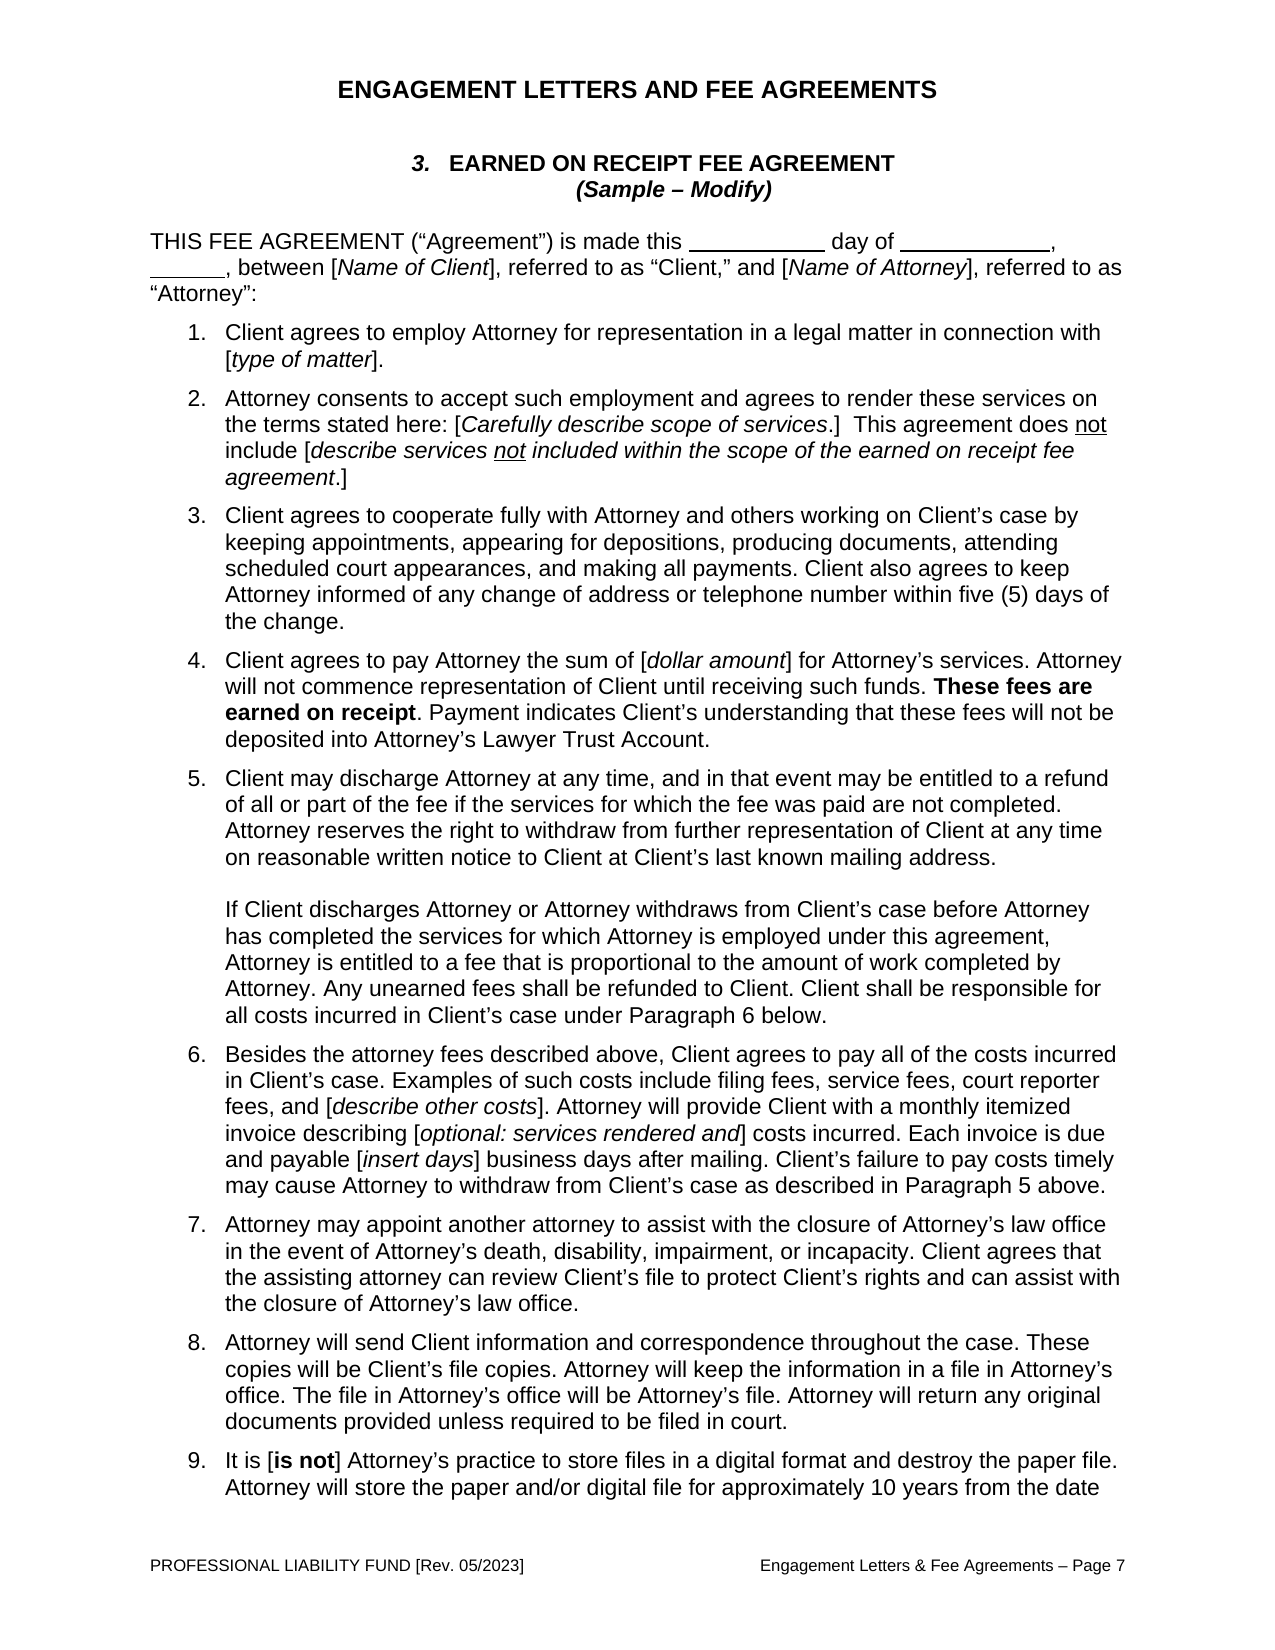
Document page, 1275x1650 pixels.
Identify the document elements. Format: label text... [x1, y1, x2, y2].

list Client agrees to cooperate fully with Attorney and others working on Client’s case by keeping appointments, appearing for depositions, producing documents, attending scheduled court appearances, and making all payments. Client also agrees to keep Attorney informed of any change of address or telephone number within five (5) days of the change. [187, 502, 1125, 634]
list Attorney consents to accept such employment and agrees to render these services on the terms stated here: [Carefully describe scope of services.] This agreement does not include [describe services not included within the scope of the earned on receipt fee agreement.] [187, 384, 1125, 490]
list Client agrees to pay Attorney the sum of [dollar amount] for Attorney’s services. Attorney will not commence representation of Client until receiving such funds. These fees are earned on receipt. Payment indicates Client’s understanding that these fees will not be deposited into Attorney’s Lawyer Trust Account. [187, 647, 1125, 752]
list Client agrees to employ Attorney for representation in a legal matter in connection with [type of matter]. [187, 319, 1125, 372]
text THIS FEE AGREEMENT (“Agreement”) is made this day of , , between [Name of Client], referred to as “Client,” and [Name of Attorney], referred to as “Attorney”: [150, 228, 1125, 307]
list Attorney may appoint another attorney to assist with the closure of Attorney’s law office in the event of Attorney’s death, disability, impairment, or incapacity. Client agrees that the assisting attorney can review Client’s file to protect Client’s rights and can assist with the closure of Attorney’s law office. [187, 1211, 1125, 1317]
list Client may discharge Attorney at any time, and in that event may be entitled to a refund of all or part of the fee if the services for which the fee was paid are not completed. Attorney reserves the right to withdraw from further representation of Client at any time on reasonable written notice to Client at Client’s last known mailing address. If Client discharges Attorney or Attorney withdraws from Client’s case before Attorney has completed the services for which Attorney is employed under this agreement, Attorney is entitled to a fee that is proportional to the amount of work completed by Attorney. Any unearned fees shall be refunded to Client. Client shall be responsible for all costs incurred in Client’s case under Paragraph 6 below. [187, 764, 1125, 1028]
subtitle Earned On Receipt Fee AGREEMENT (Sample – Modify) [187, 150, 1125, 203]
list Attorney will send Client information and correspondence throughout the case. These copies will be Client’s file copies. Attorney will keep the information in a file in Attorney’s office. The file in Attorney’s office will be Attorney’s file. Attorney will return any original documents provided unless required to be filed in court. [187, 1329, 1125, 1434]
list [187, 1447, 1125, 1500]
list Besides the attorney fees described above, Client agrees to pay all of the costs incurred in Client’s case. Examples of such costs include filing fees, service fees, court reporter fees, and [describe other costs]. Attorney will provide Client with a monthly itemized invoice describing [optional: services rendered and] costs incurred. Each invoice is due and payable [insert days] business days after mailing. Client’s failure to pay costs timely may cause Attorney to withdraw from Client’s case as described in Paragraph 5 above. [187, 1041, 1125, 1199]
